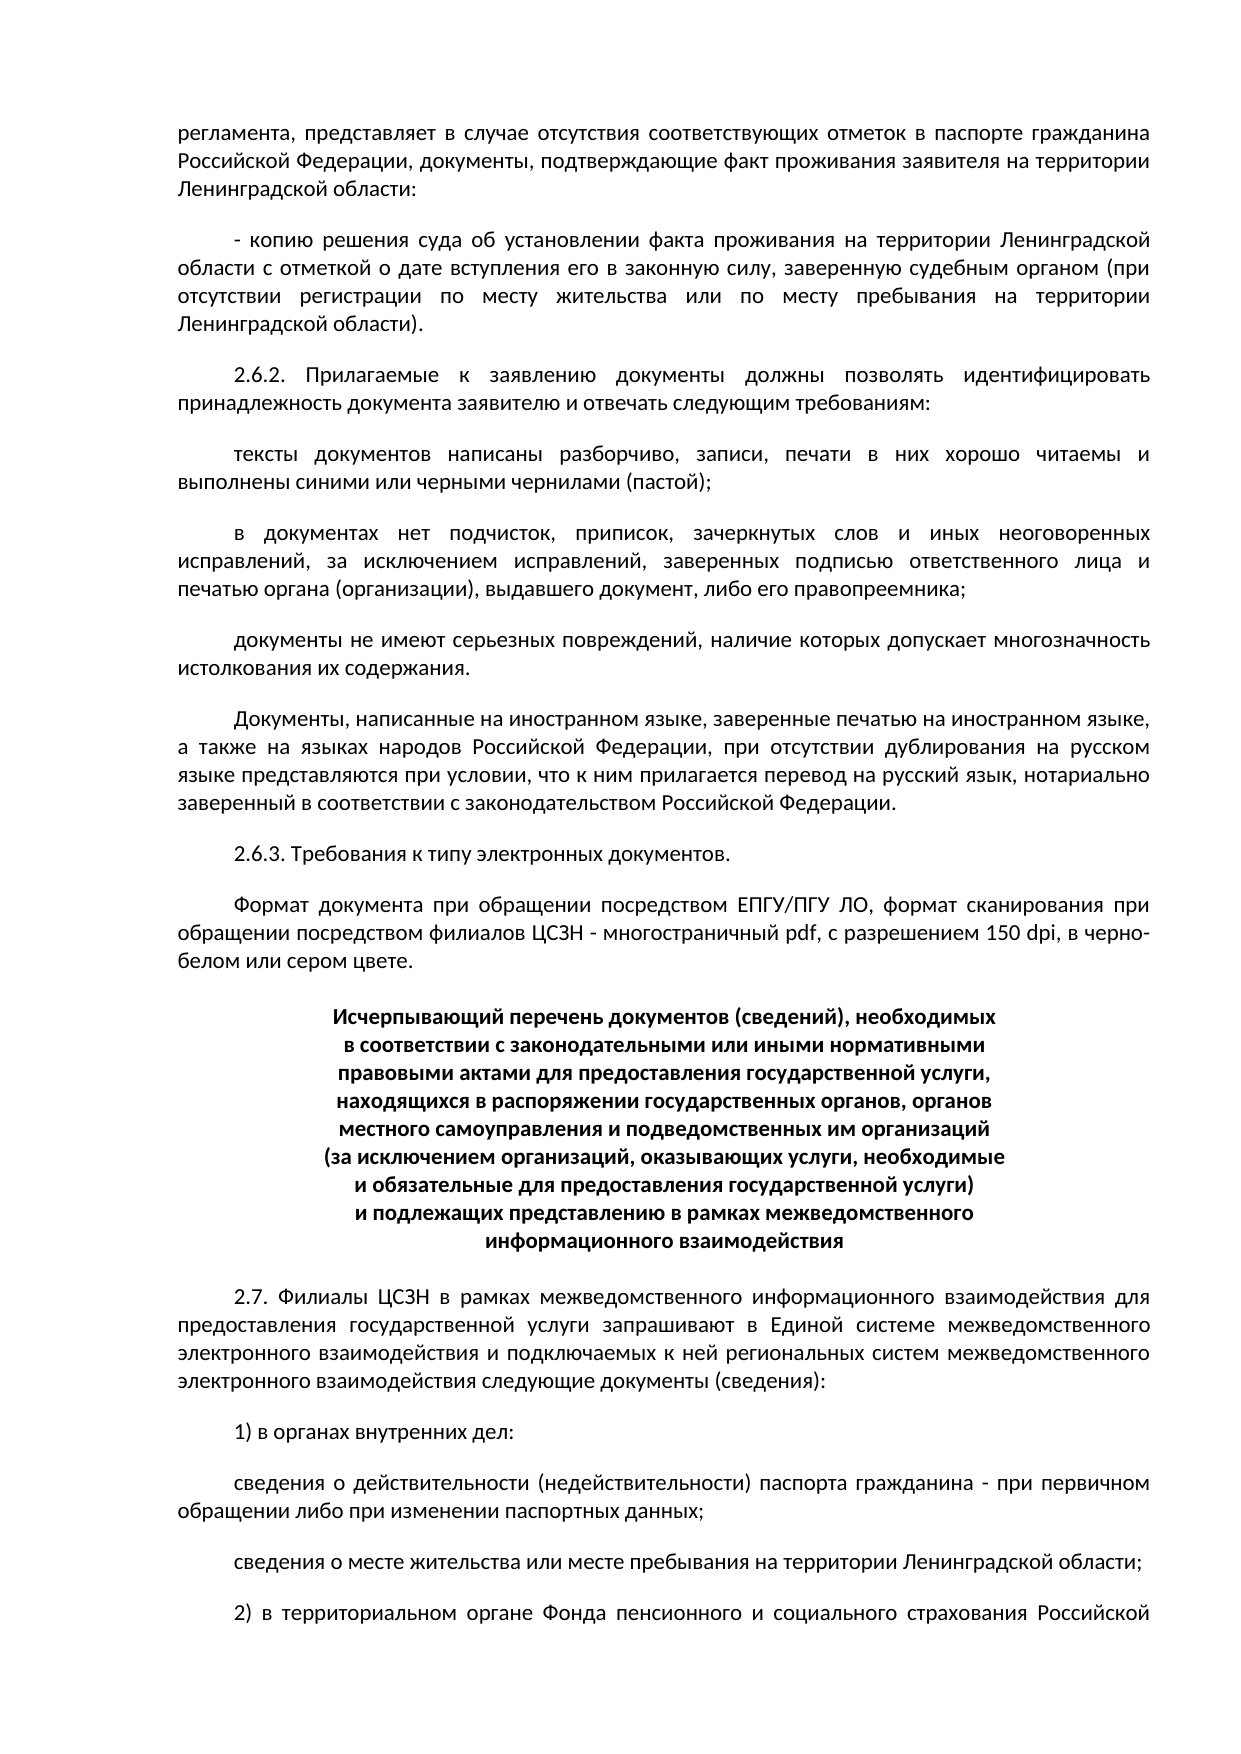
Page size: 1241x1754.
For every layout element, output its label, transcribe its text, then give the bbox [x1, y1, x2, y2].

title и подлежащих представлению в рамках межведомственного [177, 1198, 1152, 1226]
text 2.6.2. Прилагаемые к заявлению документы должны позволять идентифицировать принадлежность документа заявителю и отвечать следующим требованиям: [177, 360, 1152, 416]
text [177, 118, 1152, 202]
text сведения о месте жительства или месте пребывания на территории Ленинградской области; [177, 1547, 1152, 1575]
text - копию решения суда об установлении факта проживания на территории Ленинградской области с отметкой о дате вступления его в законную силу, заверенную судебным органом (при отсутствии регистрации по месту жительства или по месту пребывания на территории Ленинградской области). [177, 225, 1152, 337]
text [177, 1598, 1152, 1626]
text в документах нет подчисток, приписок, зачеркнутых слов и иных неоговоренных исправлений, за исключением исправлений, заверенных подписью ответственного лица и печатью органа (организации), выдавшего документ, либо его правопреемника; [177, 518, 1152, 602]
title правовыми актами для предоставления государственной услуги, [177, 1058, 1152, 1086]
text документы не имеют серьезных повреждений, наличие которых допускает многозначность истолкования их содержания. [177, 625, 1152, 681]
title местного самоуправления и подведомственных им организаций [177, 1114, 1152, 1142]
text Документы, написанные на иностранном языке, заверенные печатью на иностранном языке, а также на языках народов Российской Федерации, при отсутствии дублирования на русском языке представляются при условии, что к ним прилагается перевод на русский язык, нотариально заверенный в соответствии с законодательством Российской Федерации. [177, 704, 1152, 816]
text Формат документа при обращении посредством ЕПГУ/ПГУ ЛО, формат сканирования при обращении посредством филиалов ЦСЗН - многостраничный pdf, с разрешением 150 dpi, в черно-белом или сером цвете. [177, 890, 1152, 974]
text тексты документов написаны разборчиво, записи, печати в них хорошо читаемы и выполнены синими или черными чернилами (пастой); [177, 439, 1152, 495]
text 2.7. Филиалы ЦСЗН в рамках межведомственного информационного взаимодействия для предоставления государственной услуги запрашивают в Единой системе межведомственного электронного взаимодействия и подключаемых к ней региональных систем межведомственного электронного взаимодействия следующие документы (сведения): [177, 1282, 1152, 1394]
title находящихся в распоряжении государственных органов, органов [177, 1086, 1152, 1114]
title в соответствии с законодательными или иными нормативными [177, 1030, 1152, 1058]
title и обязательные для предоставления государственной услуги) [177, 1170, 1152, 1198]
text 2.6.3. Требования к типу электронных документов. [177, 839, 1152, 867]
text сведения о действительности (недействительности) паспорта гражданина - при первичном обращении либо при изменении паспортных данных; [177, 1468, 1152, 1524]
title (за исключением организаций, оказывающих услуги, необходимые [177, 1142, 1152, 1170]
title Исчерпывающий перечень документов (сведений), необходимых [177, 1002, 1152, 1030]
title информационного взаимодействия [177, 1226, 1152, 1254]
text 1) в органах внутренних дел: [177, 1417, 1152, 1445]
